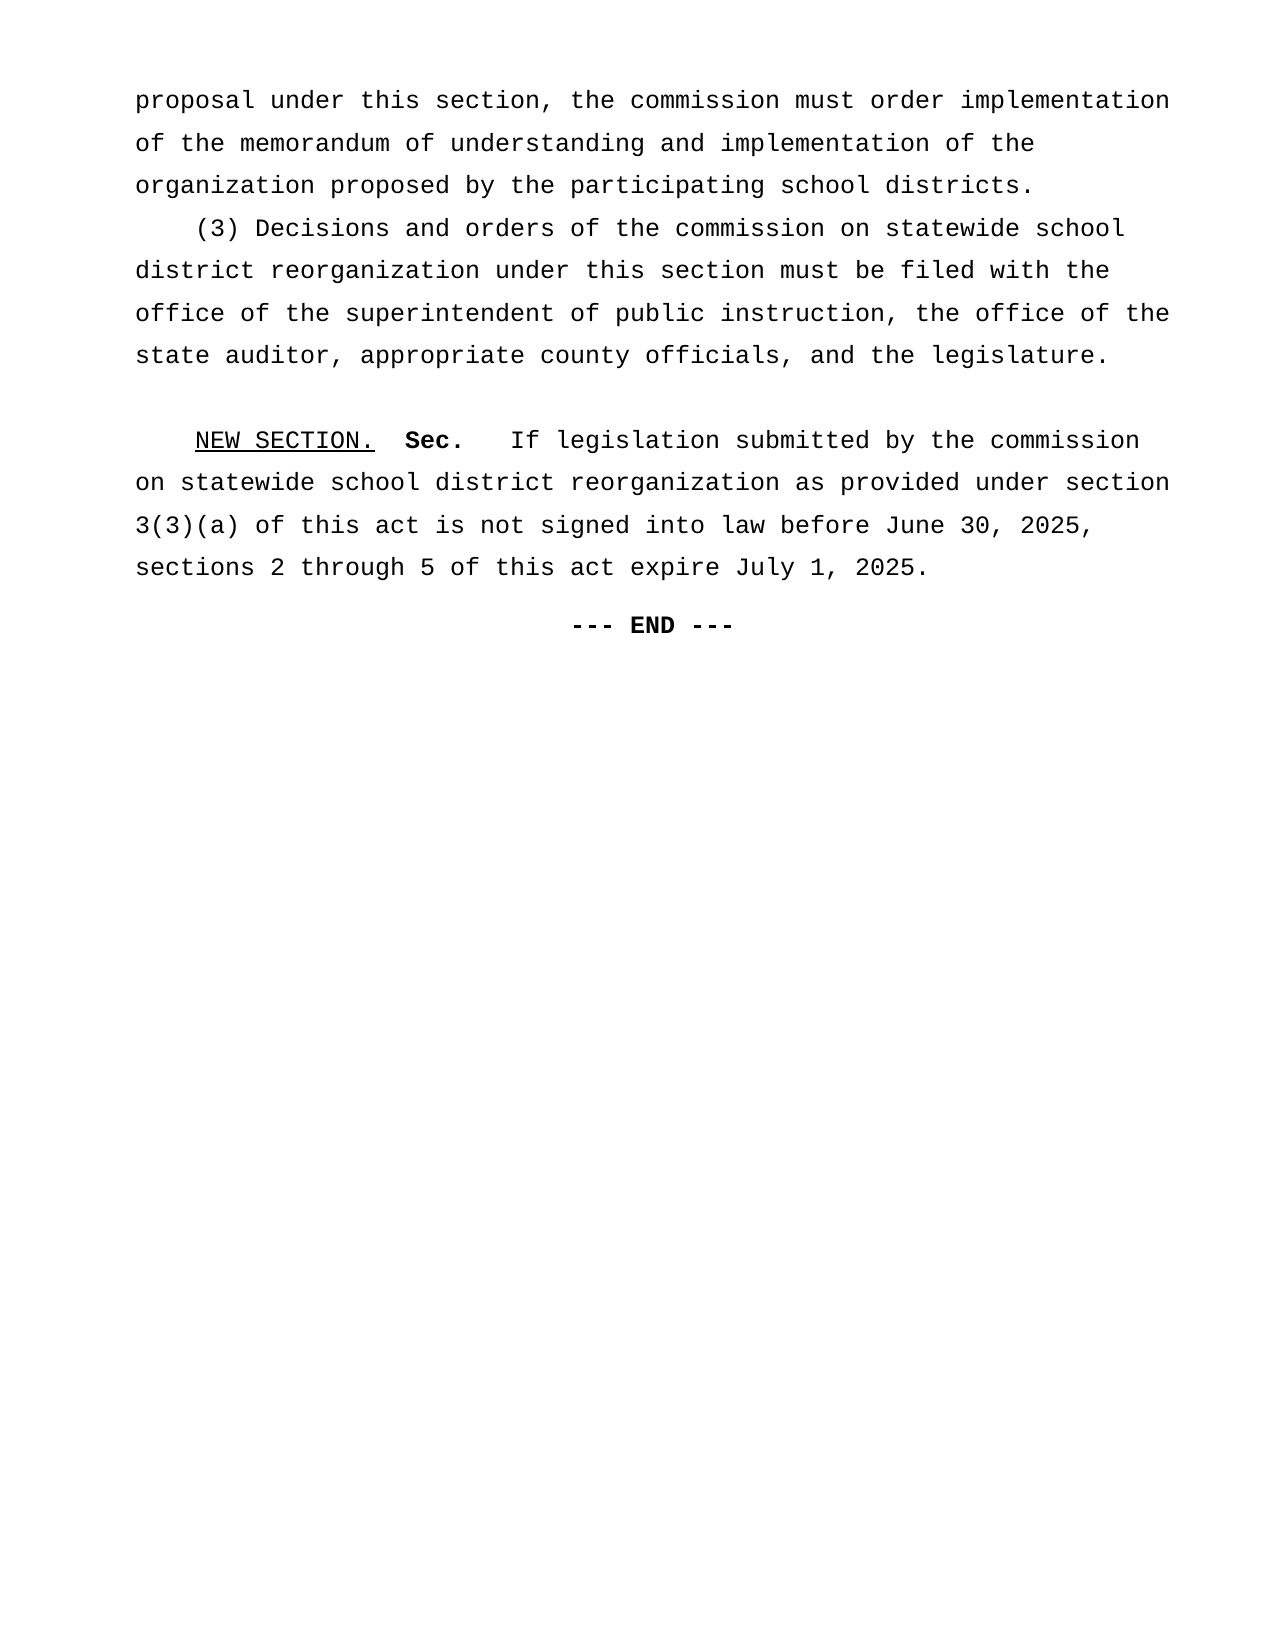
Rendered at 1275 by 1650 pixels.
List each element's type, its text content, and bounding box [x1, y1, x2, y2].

text (3) Decisions and orders of the commission on statewide school district reorganization under this section must be filed with the office of the superintendent of public instruction, the office of the state auditor, appropriate county officials, and the legislature. [135, 202, 1170, 372]
text --- END --- [135, 612, 1170, 641]
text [135, 75, 1170, 202]
text NEW SECTION. Sec. If legislation submitted by the commission on statewide school district reorganization as provided under section 3(3)(a) of this act is not signed into law before June 30, 2025, sections 2 through 5 of this act expire July 1, 2025. [135, 414, 1170, 584]
